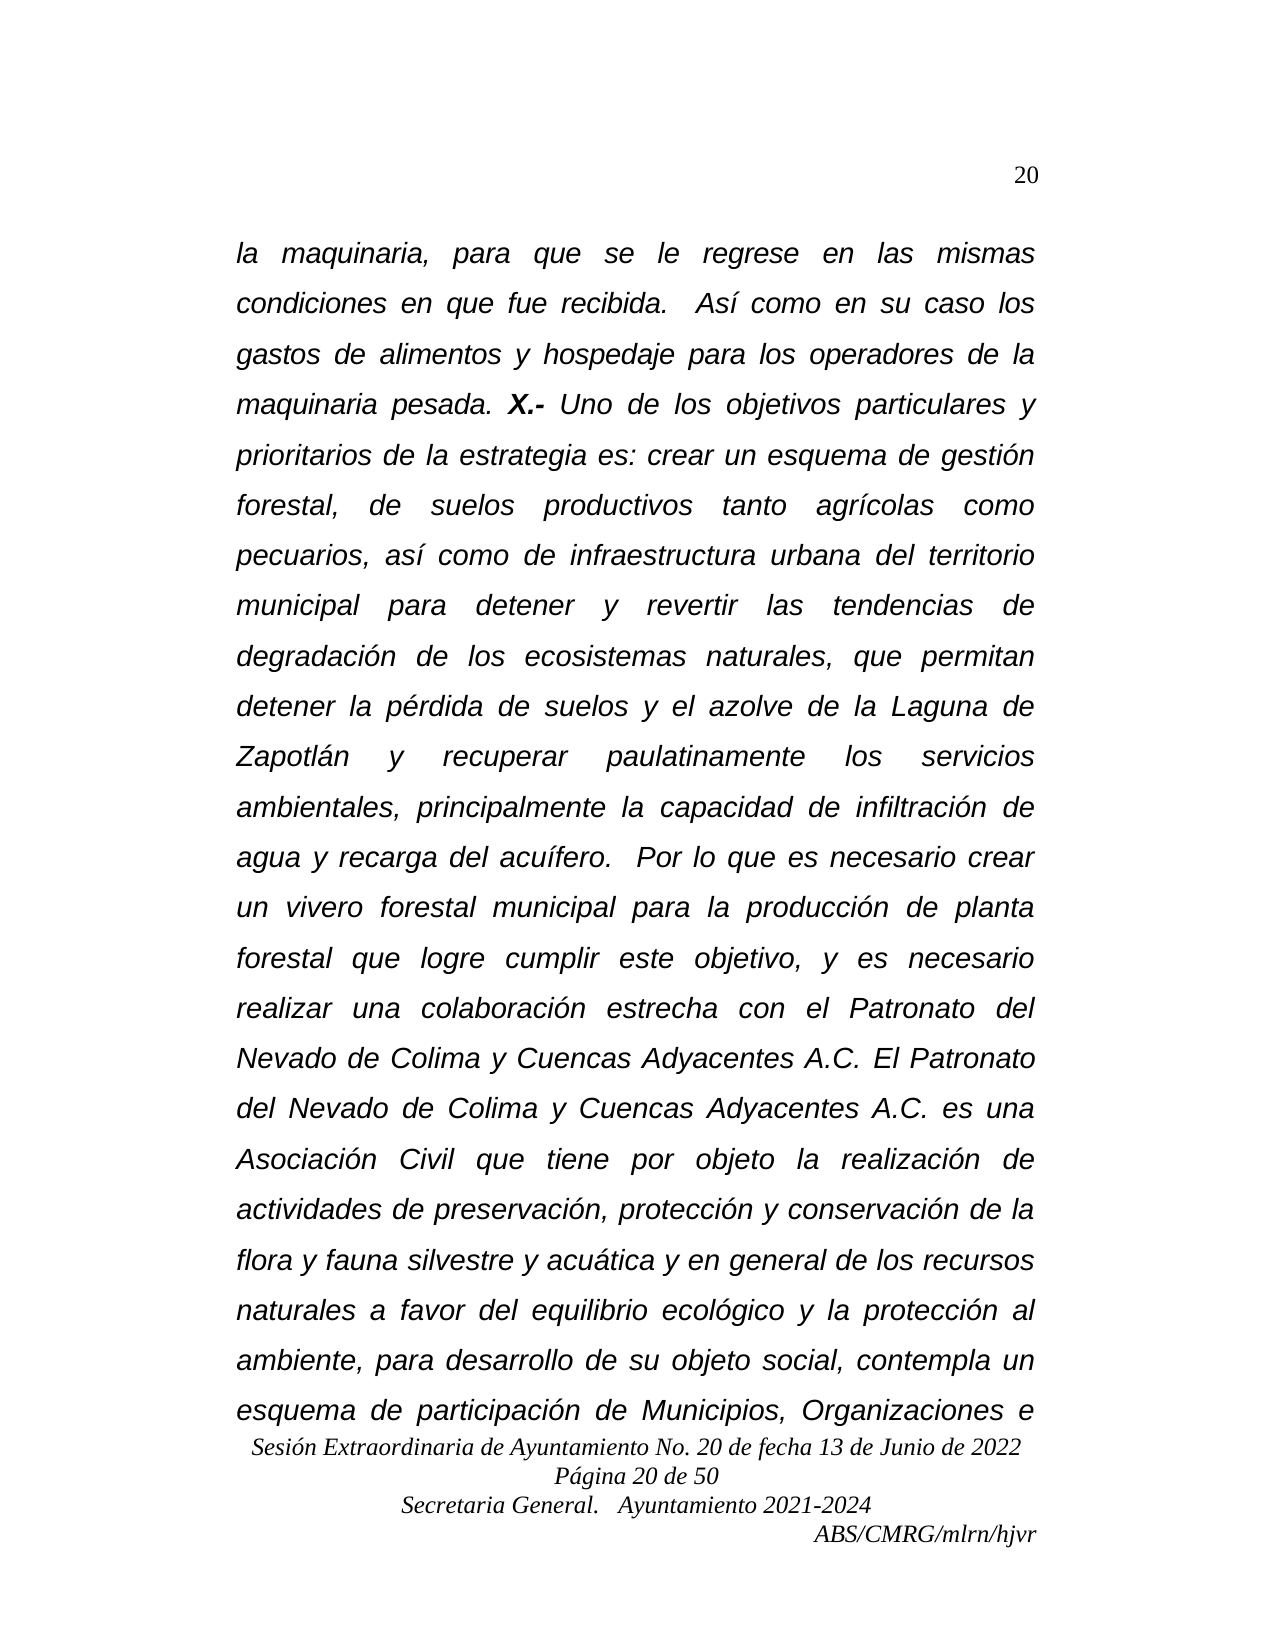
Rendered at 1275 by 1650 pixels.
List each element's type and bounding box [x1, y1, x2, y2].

text [236, 236, 1039, 1427]
